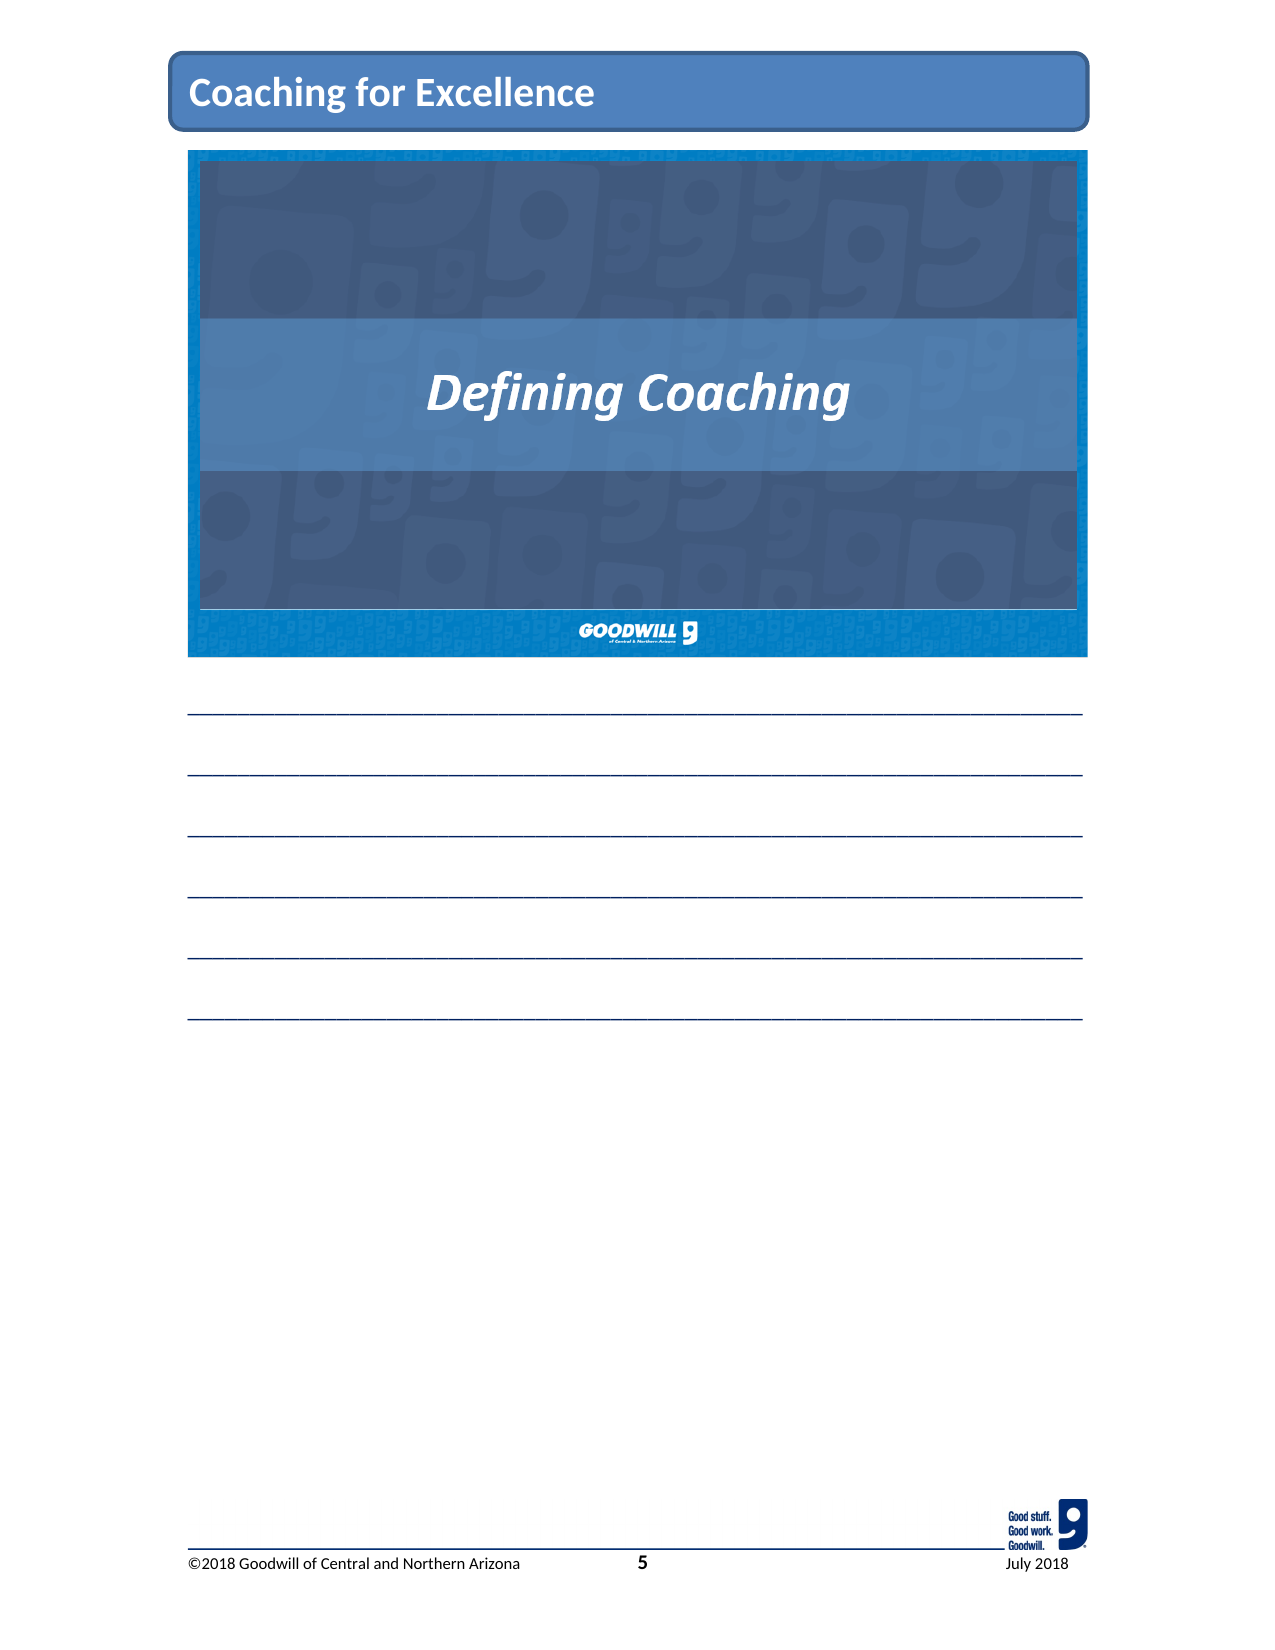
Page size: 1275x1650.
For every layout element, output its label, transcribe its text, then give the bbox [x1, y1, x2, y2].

text ________________________________________________________________________ [187, 932, 1087, 963]
picture [187, 150, 1088, 658]
text ________________________________________________________________________ [187, 810, 1087, 841]
text ________________________________________________________________________ [187, 993, 1087, 1024]
text ________________________________________________________________________ [187, 658, 1087, 719]
text ________________________________________________________________________ [187, 871, 1087, 902]
text ________________________________________________________________________ [187, 749, 1087, 780]
picture [187, 1499, 1088, 1550]
